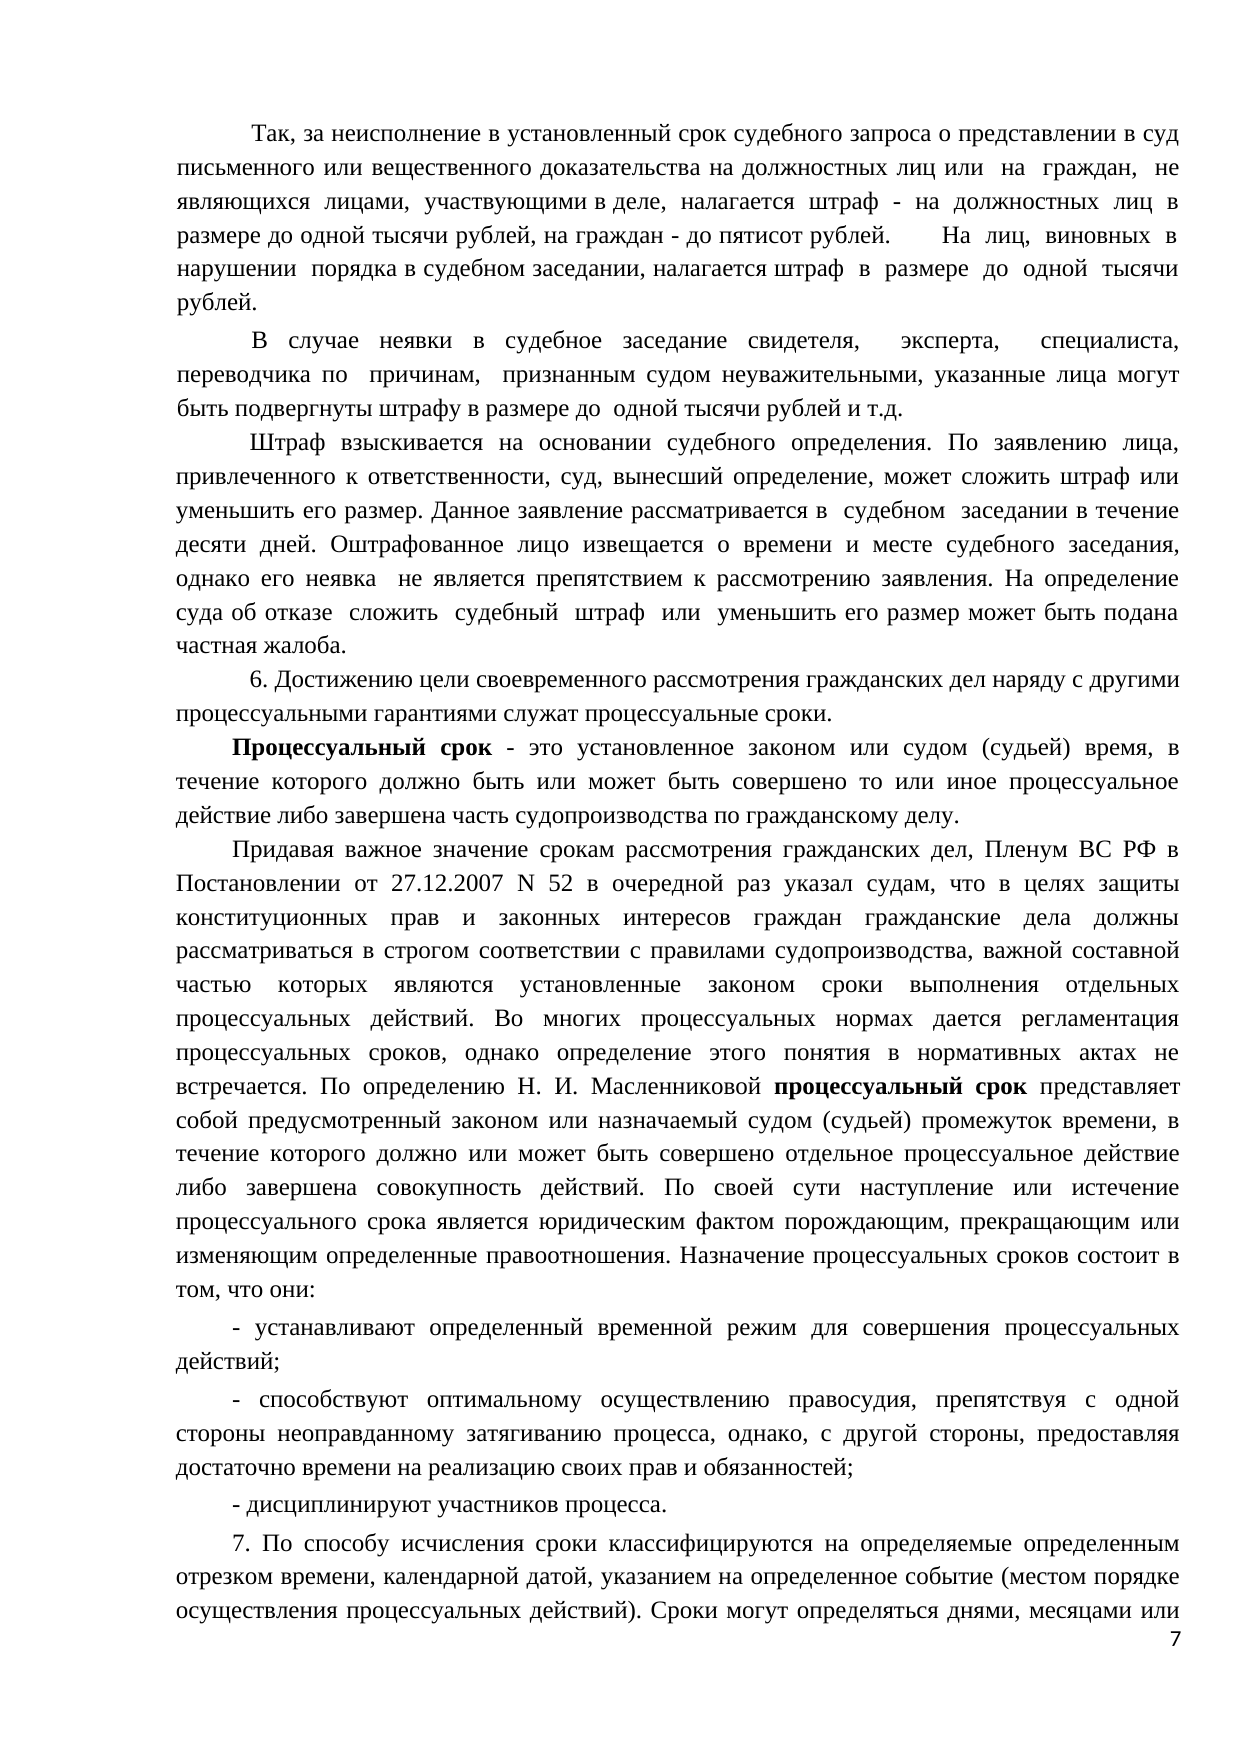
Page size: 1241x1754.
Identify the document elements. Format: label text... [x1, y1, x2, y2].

text Так, за неисполнение в установленный срок судебного запроса о представлении в суд письменного или вещественного доказательства на должностных лиц или на граждан, не являющихся лицами, участвующими в деле, налагается штраф - на должностных лиц в размере до одной тысячи рублей, на граждан - до пятисот рублей. На лиц, виновных в нарушении порядка в судебном заседании, налагается штраф в размере до одной тысячи рублей. [176, 118, 1180, 316]
text Процессуальный срок - это установленное законом или судом (судьей) время, в течение которого должно быть или может быть совершено то или иное процессуальное действие либо завершена часть судопроизводства по гражданскому делу. [176, 732, 1180, 828]
text 6. Достижению цели своевременного рассмотрения гражданских дел наряду с другими процессуальными гарантиями служат процессуальные сроки. [176, 664, 1180, 727]
text - дисциплинируют участников процесса. [176, 1489, 1180, 1518]
text - способствуют оптимальному осуществлению правосудия, препятствуя с одной стороны неоправданному затягиванию процесса, однако, с другой стороны, предоставляя достаточно времени на реализацию своих прав и обязанностей; [176, 1384, 1180, 1480]
text В случае неявки в судебное заседание свидетеля, эксперта, специалиста, переводчика по причинам, признанным судом неуважительными, указанные лица могут быть подвергнуты штрафу в размере до одной тысячи рублей и т.д. [176, 325, 1180, 422]
text Придавая важное значение срокам рассмотрения гражданских дел, Пленум ВС РФ в Постановлении от 27.12.2007 N 52 в очередной раз указал судам, что в целях защиты конституционных прав и законных интересов граждан гражданские дела должны рассматриваться в строгом соответствии с правилами судопроизводства, важной составной частью которых являются установленные законом сроки выполнения отдельных процессуальных действий. Во многих процессуальных нормах дается регламентация процессуальных сроков, однако определение этого понятия в нормативных актах не встречается. По определению Н. И. Масленниковой процессуальный срок представляет собой предусмотренный законом или назначаемый судом (судьей) промежуток времени, в течение которого должно или может быть совершено отдельное процессуальное действие либо завершена совокупность действий. По своей сути наступление или истечение процессуального срока является юридическим фактом порождающим, прекращающим или изменяющим определенные правоотношения. Назначение процессуальных сроков состоит в том, что они: [176, 834, 1180, 1303]
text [176, 1528, 1180, 1624]
text Штраф взыскивается на основании судебного определения. По заявлению лица, привлеченного к ответственности, суд, вынесший определение, может сложить штраф или уменьшить его размер. Данное заявление рассматривается в судебном заседании в течение десяти дней. Оштрафованное лицо извещается о времени и месте судебного заседания, однако его неявка не является препятствием к рассмотрению заявления. На определение суда об отказе сложить судебный штраф или уменьшить его размер может быть подана частная жалоба. [176, 427, 1180, 659]
text - устанавливают определенный временной режим для совершения процессуальных действий; [176, 1312, 1180, 1374]
